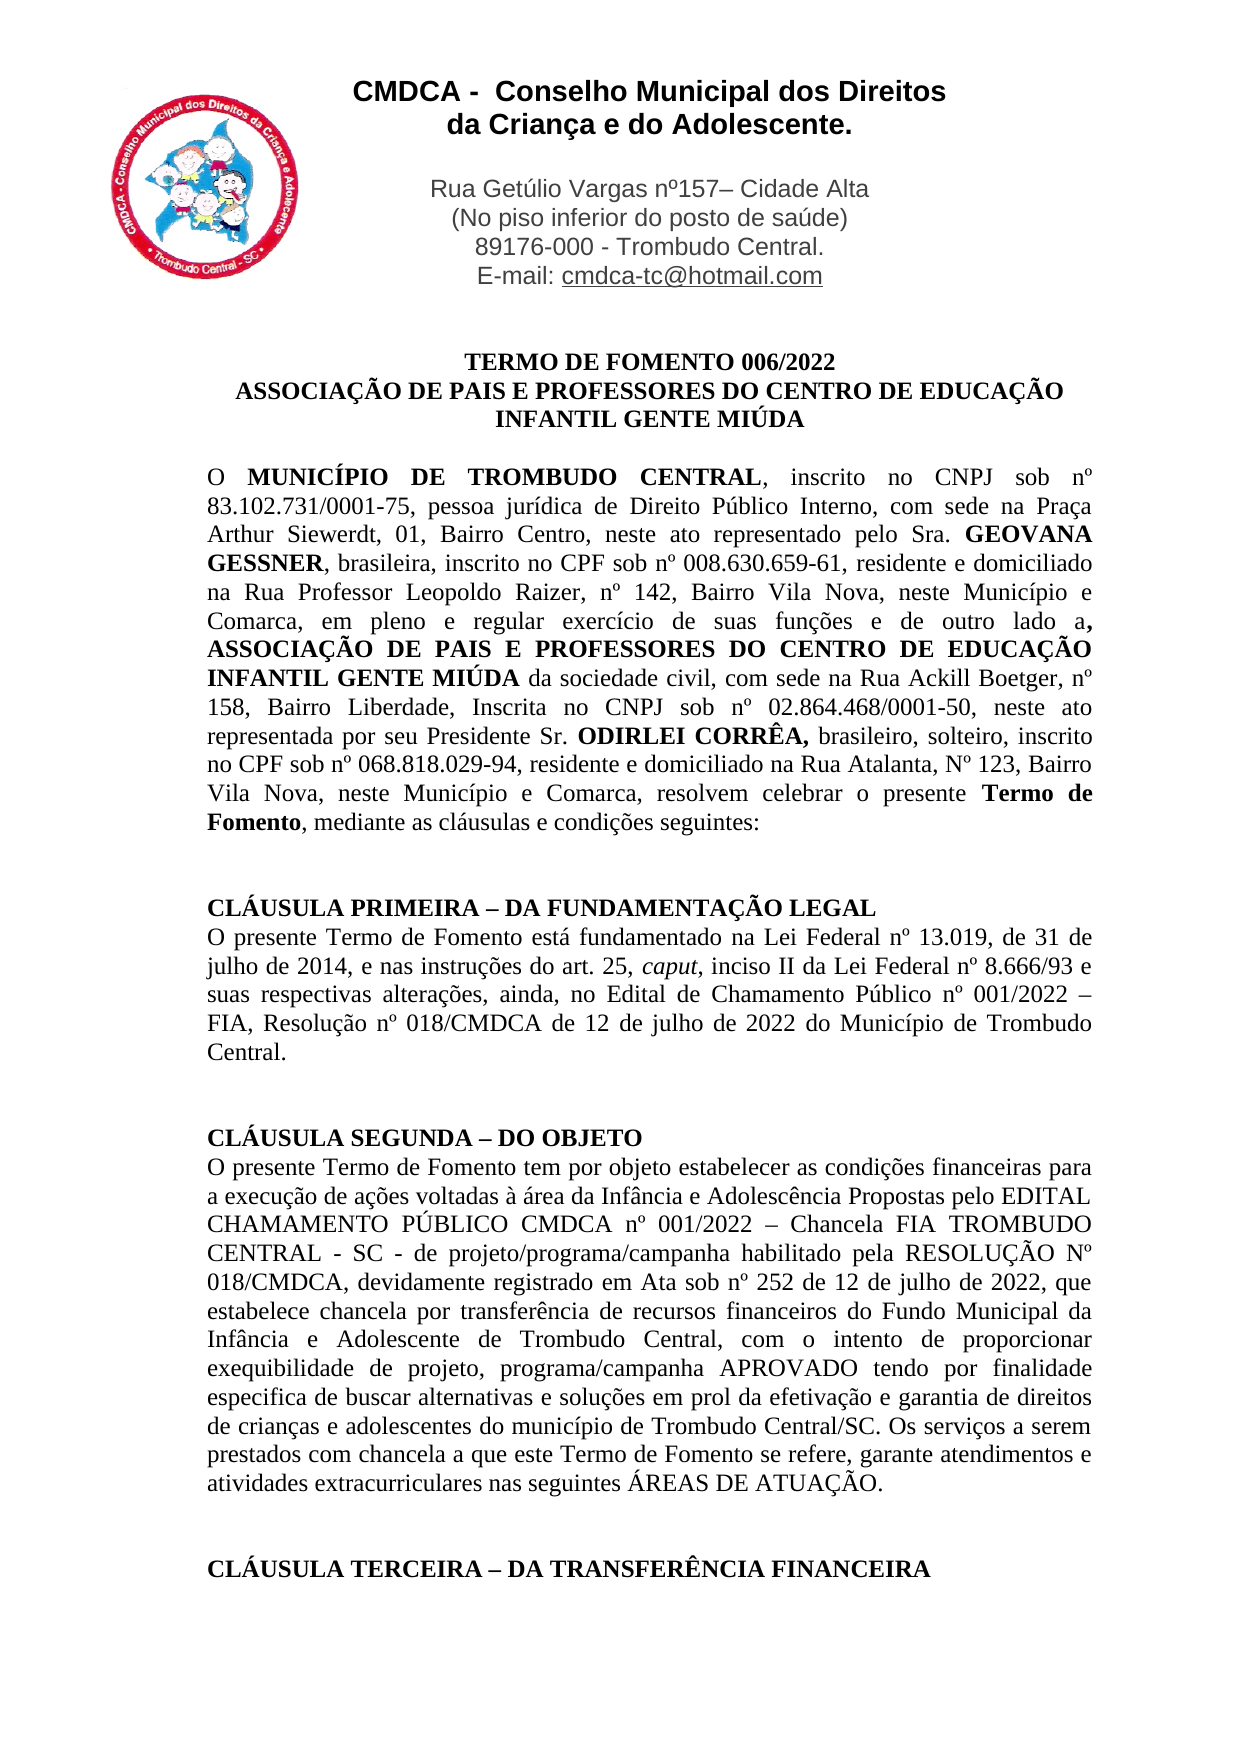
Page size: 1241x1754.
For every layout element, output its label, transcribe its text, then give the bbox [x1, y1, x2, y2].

text O presente Termo de Fomento tem por objeto estabelecer as condições financeiras para a execução de ações voltadas à área da Infância e Adolescência Propostas pelo EDITAL CHAMAMENTO PÚBLICO CMDCA nº 001/2022 – Chancela FIA TROMBUDO CENTRAL - SC - de projeto/programa/campanha habilitado pela RESOLUÇÃO Nº 018/CMDCA, devidamente registrado em Ata sob nº 252 de 12 de julho de 2022, que estabelece chancela por transferência de recursos financeiros do Fundo Municipal da Infância e Adolescente de Trombudo Central, com o intento de proporcionar exequibilidade de projeto, programa/campanha APROVADO tendo por finalidade especifica de buscar alternativas e soluções em prol da efetivação e garantia de direitos de crianças e adolescentes do município de Trombudo Central/SC. Os serviços a serem prestados com chancela a que este Termo de Fomento se refere, garante atendimentos e atividades extracurriculares nas seguintes ÁREAS DE ATUAÇÃO. [207, 1152, 1093, 1497]
text ASSOCIAÇÃO DE PAIS E PROFESSORES DO CENTRO DE EDUCAÇÃO INFANTIL GENTE MIÚDA [207, 376, 1093, 433]
text O MUNICÍPIO DE TROMBUDO CENTRAL, inscrito no CNPJ sob nº 83.102.731/0001-75, pessoa jurídica de Direito Público Interno, com sede na Praça Arthur Siewerdt, 01, Bairro Centro, neste ato representado pelo Sra. GEOVANA GESSNER, brasileira, inscrito no CPF sob nº 008.630.659-61, residente e domiciliado na Rua Professor Leopoldo Raizer, nº 142, Bairro Vila Nova, neste Município e Comarca, em pleno e regular exercício de suas funções e de outro lado a, ASSOCIAÇÃO DE PAIS E PROFESSORES DO CENTRO DE EDUCAÇÃO INFANTIL GENTE MIÚDA da sociedade civil, com sede na Rua Ackill Boetger, nº 158, Bairro Liberdade, Inscrita no CNPJ sob nº 02.864.468/0001-50, neste ato representada por seu Presidente Sr. ODIRLEI CORRÊA, brasileiro, solteiro, inscrito no CPF sob nº 068.818.029-94, residente e domiciliado na Rua Atalanta, Nº 123, Bairro Vila Nova, neste Município e Comarca, resolvem celebrar o presente Termo de Fomento, mediante as cláusulas e condições seguintes: [207, 462, 1093, 836]
text CLÁUSULA SEGUNDA – DO OBJETO [207, 1123, 1093, 1152]
text O presente Termo de Fomento está fundamentado na Lei Federal nº 13.019, de 31 de julho de 2014, e nas instruções do art. 25, caput, inciso II da Lei Federal nº 8.666/93 e suas respectivas alterações, ainda, no Edital de Chamamento Público nº 001/2022 – FIA, Resolução nº 018/CMDCA de 12 de julho de 2022 do Município de Trombudo Central. [207, 922, 1093, 1066]
picture [107, 60, 314, 342]
text CLÁUSULA TERCEIRA – DA TRANSFERÊNCIA FINANCEIRA [207, 1554, 1093, 1583]
text TERMO DE FOMENTO 006/2022 [207, 347, 1093, 376]
text CLÁUSULA PRIMEIRA – DA FUNDAMENTAÇÃO LEGAL [207, 893, 1093, 922]
